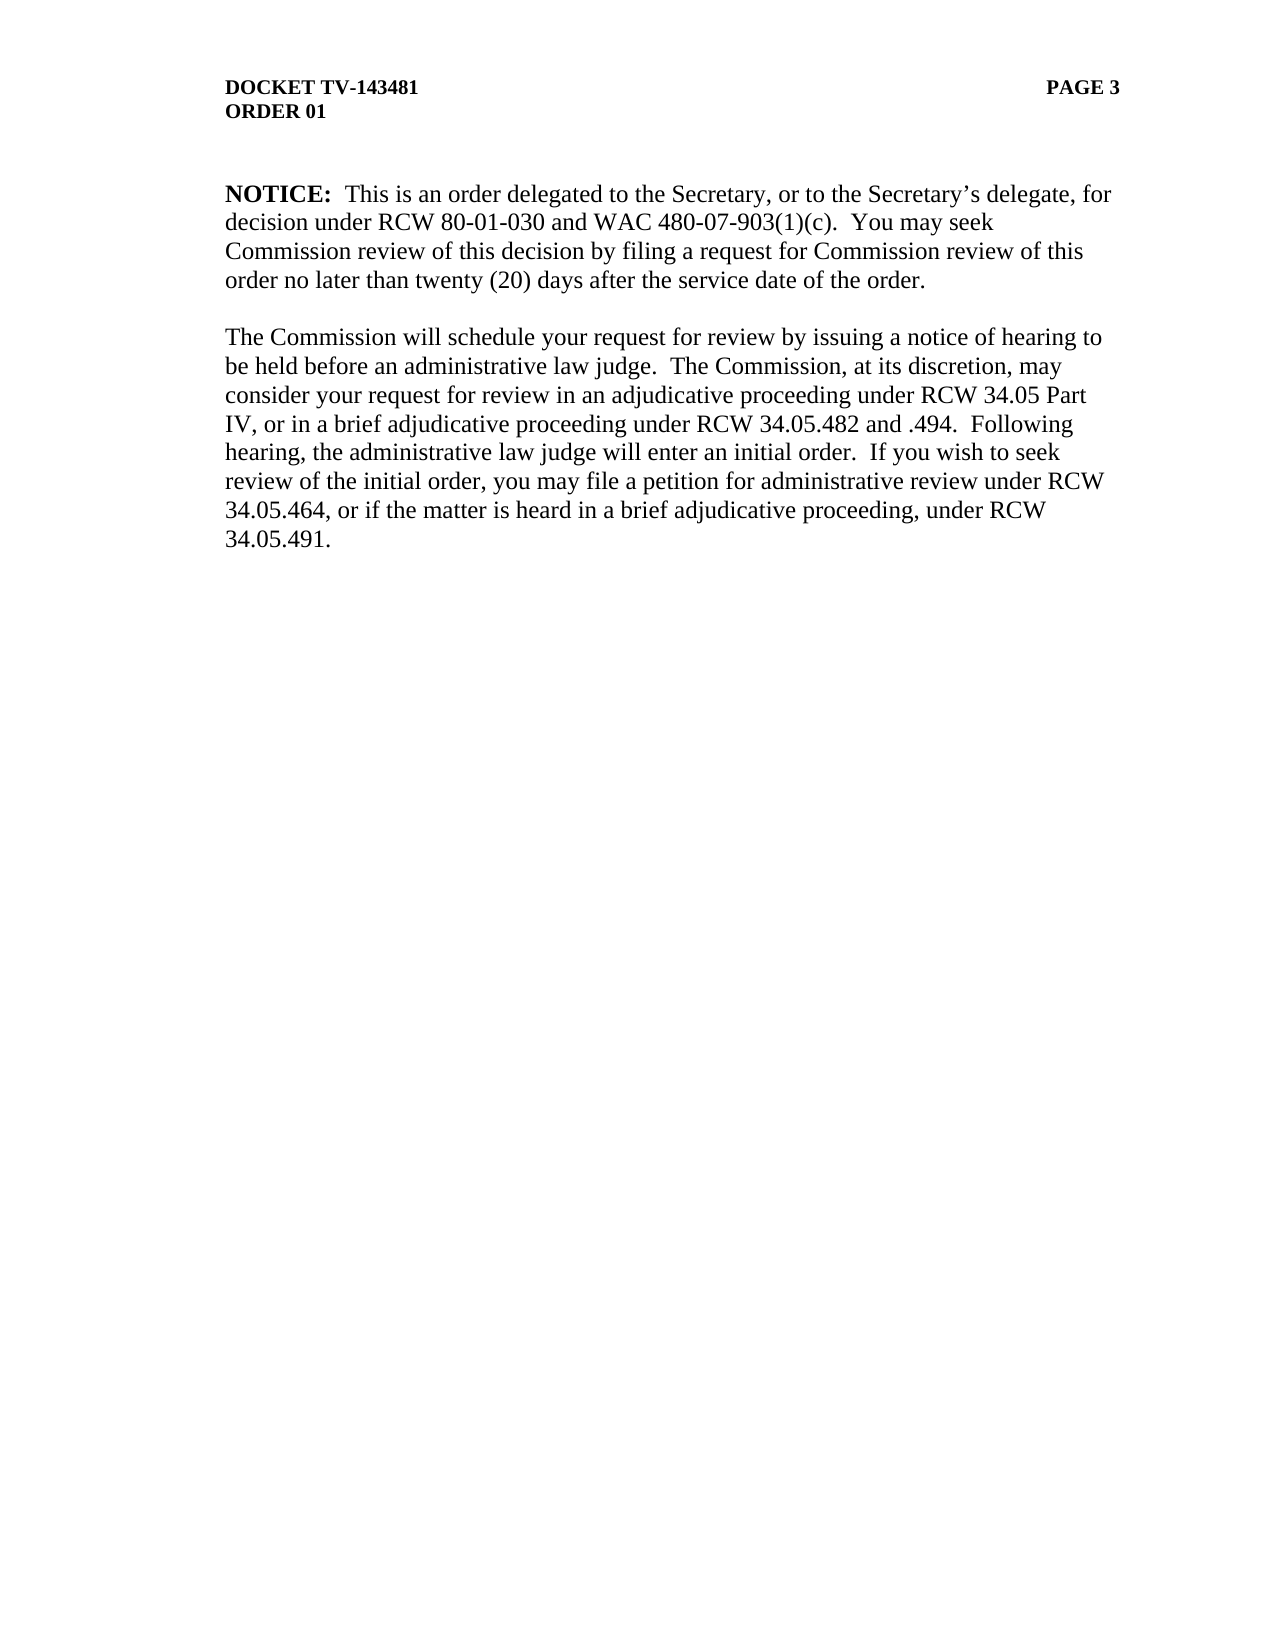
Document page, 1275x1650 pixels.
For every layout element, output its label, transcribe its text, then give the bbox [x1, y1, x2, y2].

text NOTICE: This is an order delegated to the Secretary, or to the Secretary’s delegate, for decision under RCW 80-01-030 and WAC 480-07-903(1)(c). You may seek Commission review of this decision by filing a request for Commission review of this order no later than twenty (20) days after the service date of the order. [225, 179, 1125, 294]
text The Commission will schedule your request for review by issuing a notice of hearing to be held before an administrative law judge. The Commission, at its discretion, may consider your request for review in an adjudicative proceeding under RCW 34.05 Part IV, or in a brief adjudicative proceeding under RCW 34.05.482 and .494. Following hearing, the administrative law judge will enter an initial order. If you wish to seek review of the initial order, you may file a petition for administrative review under RCW 34.05.464, or if the matter is heard in a brief adjudicative proceeding, under RCW 34.05.491. [225, 322, 1125, 552]
